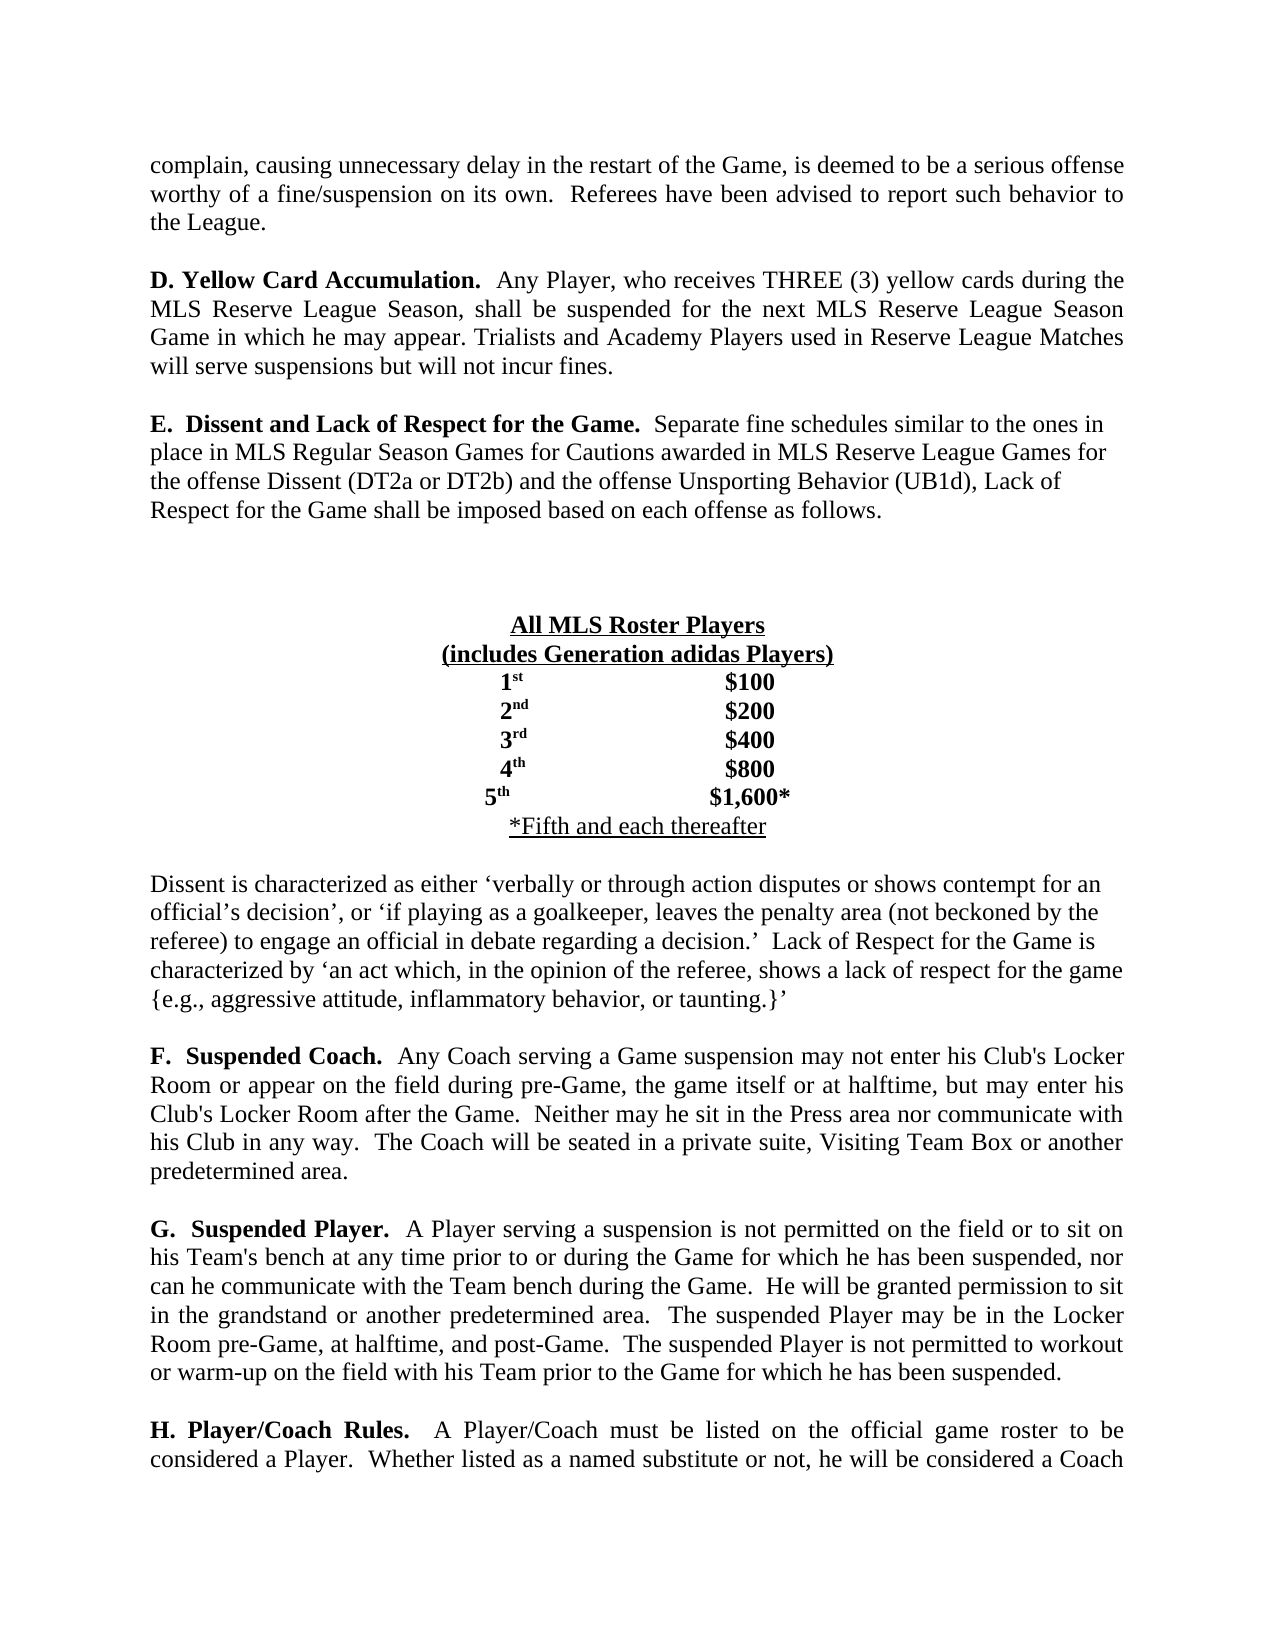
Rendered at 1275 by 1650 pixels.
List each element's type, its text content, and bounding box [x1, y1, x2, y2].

text *Fifth and each thereafter [150, 811, 1125, 840]
text G. Suspended Player. A Player serving a suspension is not permitted on the field or to sit on his Team's bench at any time prior to or during the Game for which he has been suspended, nor can he communicate with the Team bench during the Game. He will be granted permission to sit in the grandstand or another predetermined area. The suspended Player may be in the Locker Room pre-Game, at halftime, and post-Game. The suspended Player is not permitted to workout or warm-up on the field with his Team prior to the Game for which he has been suspended. [150, 1214, 1125, 1386]
text 2nd $200 [150, 696, 1125, 725]
text Dissent is characterized as either ‘verbally or through action disputes or shows contempt for an official’s decision’, or ‘if playing as a goalkeeper, leaves the penalty area (not beckoned by the referee) to engage an official in debate regarding a decision.’ Lack of Respect for the Game is characterized by ‘an act which, in the opinion of the referee, shows a lack of respect for the game {e.g., aggressive attitude, inflammatory behavior, or taunting.}’ [150, 869, 1125, 1012]
text (includes Generation adidas Players) [150, 639, 1125, 667]
text 5th $1,600* [150, 782, 1125, 811]
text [150, 150, 1125, 236]
text All MLS Roster Players [150, 610, 1125, 639]
text 4th $800 [150, 754, 1125, 782]
text D. Yellow Card Accumulation. Any Player, who receives THREE (3) yellow cards during the MLS Reserve League Season, shall be suspended for the next MLS Reserve League Season Game in which he may appear. Trialists and Academy Players used in Reserve League Matches will serve suspensions but will not incur fines. [150, 265, 1125, 380]
text E. Dissent and Lack of Respect for the Game. Separate fine schedules similar to the ones in place in MLS Regular Season Games for Cautions awarded in MLS Reserve League Games for the offense Dissent (DT2a or DT2b) and the offense Unsporting Behavior (UB1d), Lack of Respect for the Game shall be imposed based on each offense as follows. [150, 409, 1125, 524]
text F. Suspended Coach. Any Coach serving a Game suspension may not enter his Club's Locker Room or appear on the field during pre-Game, the game itself or at halftime, but may enter his Club's Locker Room after the Game. Neither may he sit in the Press area nor communicate with his Club in any way. The Coach will be seated in a private suite, Visiting Team Box or another predetermined area. [150, 1041, 1125, 1185]
text 3rd $400 [150, 725, 1125, 754]
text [150, 1415, 1125, 1472]
text 1st $100 [150, 667, 1125, 696]
